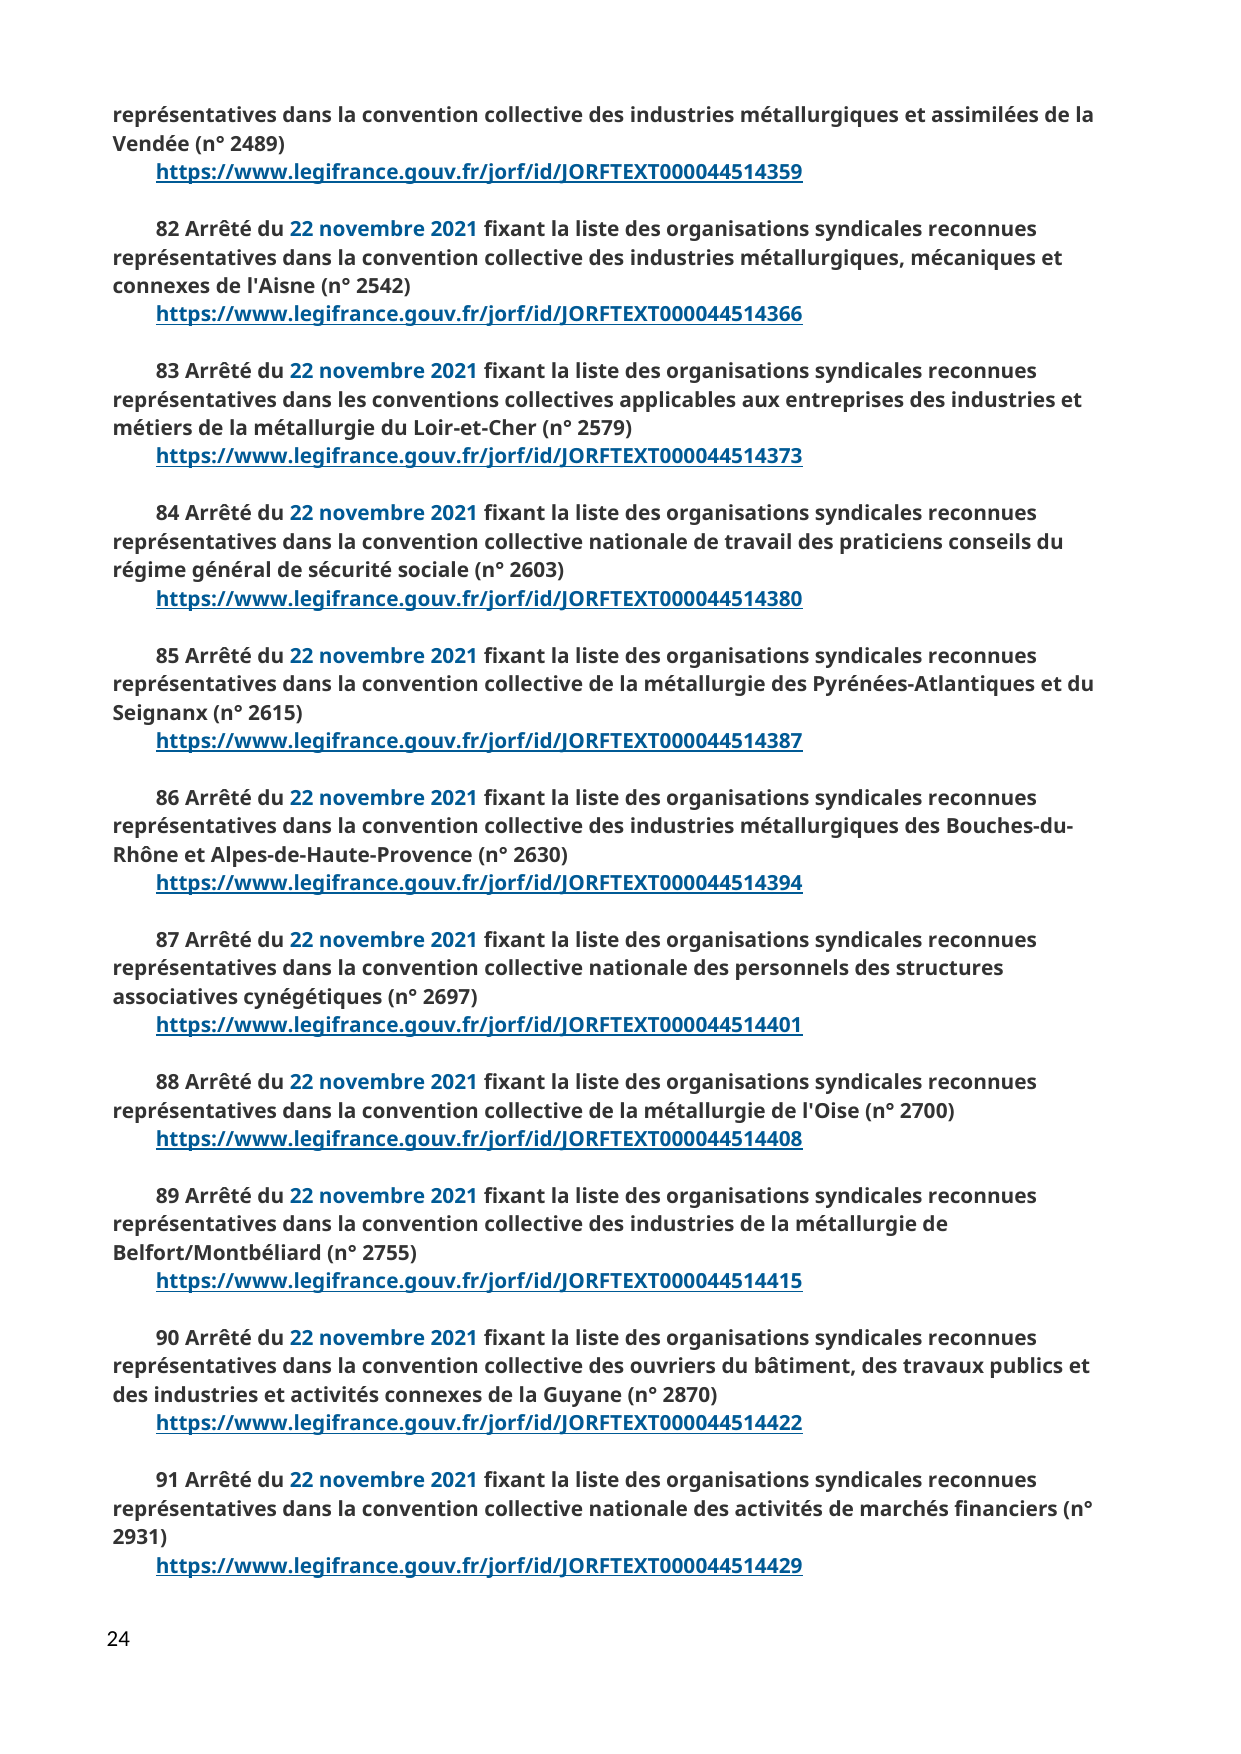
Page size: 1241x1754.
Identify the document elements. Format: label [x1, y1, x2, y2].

text [112, 100, 1122, 1608]
